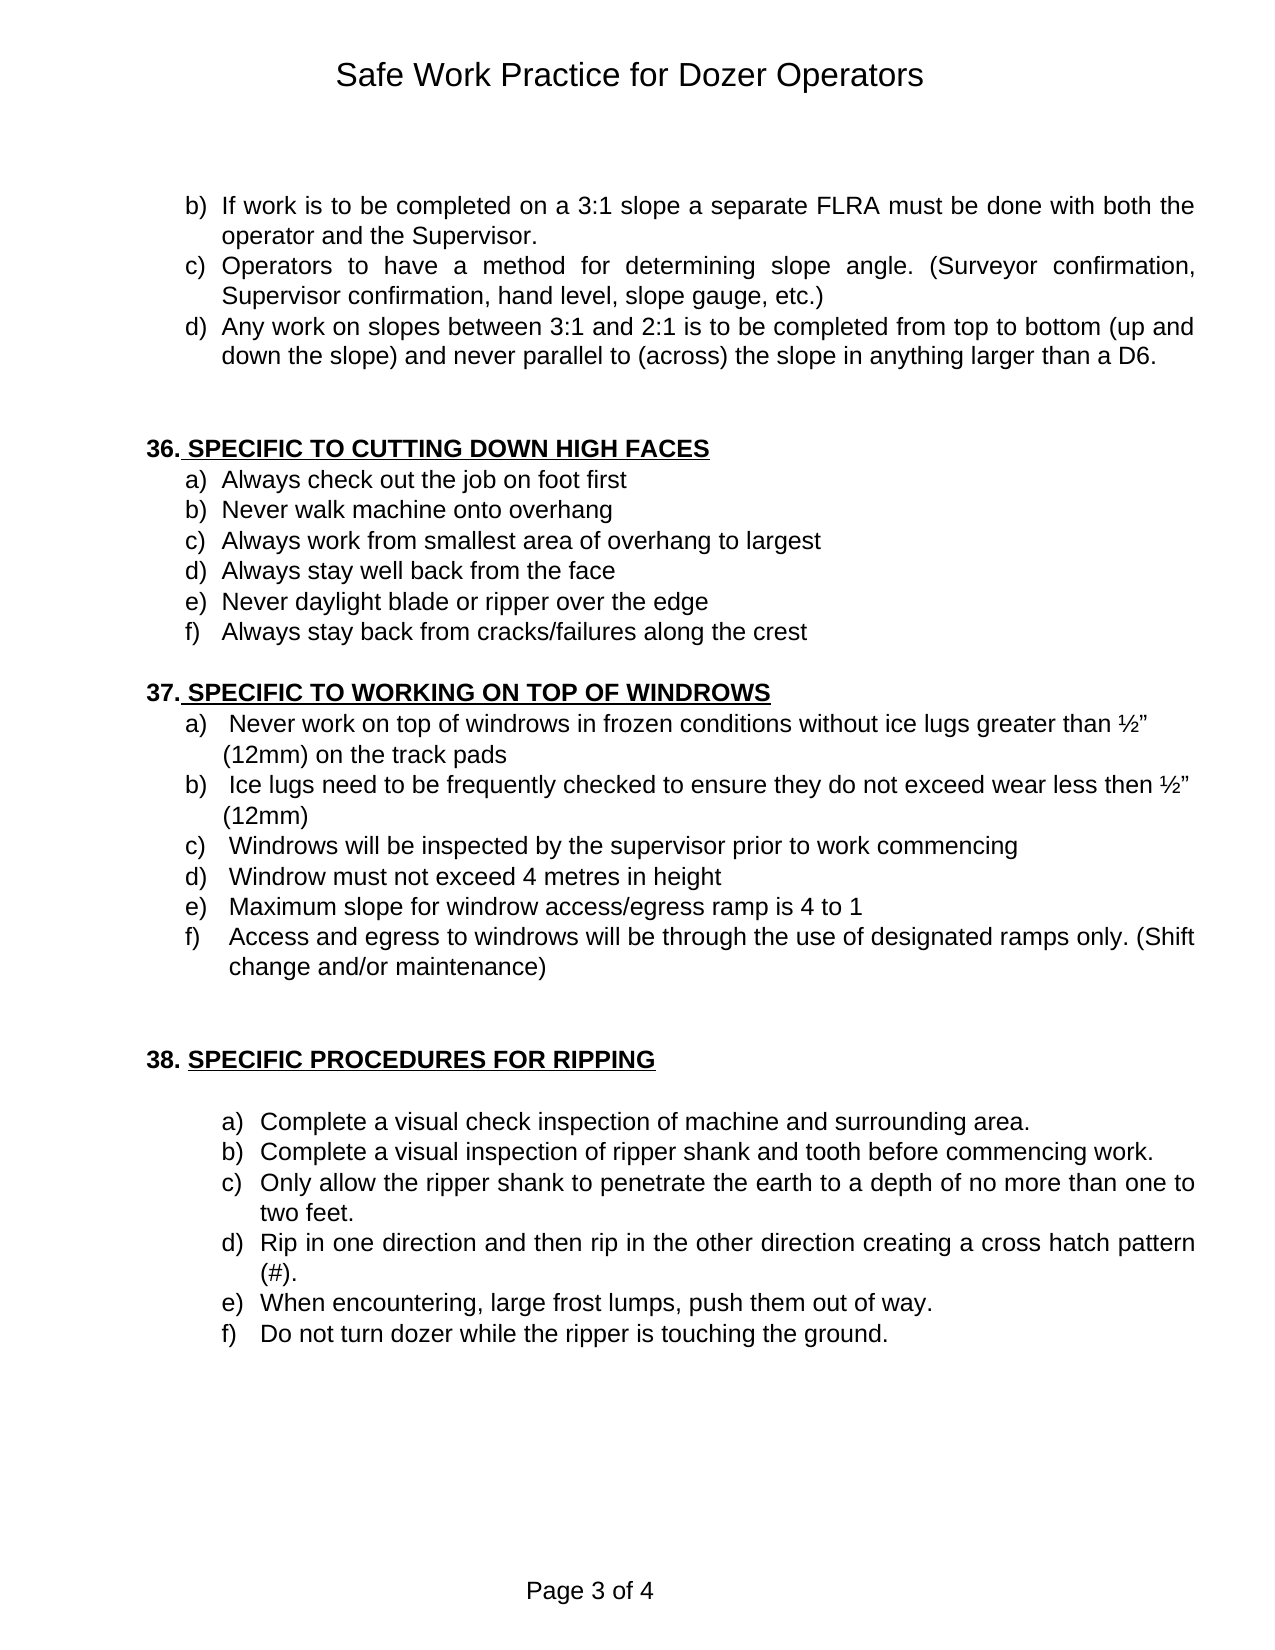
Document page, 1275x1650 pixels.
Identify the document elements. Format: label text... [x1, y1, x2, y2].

list Rip in one direction and then rip in the other direction creating a cross hatch pattern (#). [221, 1228, 1197, 1287]
subtitle 38. SPECIFIC PROCEDURES FOR RIPPING [146, 1045, 1197, 1073]
list Only allow the ripper shank to penetrate the earth to a depth of no more than one to two feet. [221, 1168, 1197, 1226]
subtitle 37. SPECIFIC TO WORKING ON TOP OF WINDROWS [146, 678, 1197, 707]
list Always check out the job on foot first [185, 465, 1197, 494]
list Windrow must not exceed 4 metres in height [185, 862, 1197, 890]
text (12mm) on the track pads [222, 740, 1197, 769]
list Never daylight blade or ripper over the edge [185, 587, 1197, 615]
list Maximum slope for windrow access/egress ramp is 4 to 1 [185, 892, 1197, 921]
subtitle 36. SPECIFIC TO CUTTING DOWN HIGH FACES [146, 434, 1197, 463]
list Complete a visual inspection of ripper shank and tooth before commencing work. [221, 1137, 1197, 1166]
text (12mm) [222, 801, 1197, 829]
list Always stay back from cracks/failures along the crest [185, 617, 1197, 646]
list Always stay well back from the face [185, 556, 1197, 585]
list Any work on slopes between 3:1 and 2:1 is to be completed from top to bottom (up and down the slope) and never parallel to (across) the slope in anything larger than a D6. [185, 311, 1197, 370]
list Never work on top of windrows in frozen conditions without ice lugs greater than ½” [185, 709, 1197, 738]
list Never walk machine onto overhang [185, 495, 1197, 524]
list When encountering, large frost lumps, push them out of way. [221, 1288, 1197, 1317]
list Complete a visual check inspection of machine and surrounding area. [221, 1107, 1197, 1136]
list Always work from smallest area of overhang to largest [185, 526, 1197, 554]
list Ice lugs need to be frequently checked to ensure they do not exceed wear less then ½” [185, 770, 1197, 799]
list Access and egress to windrows will be through the use of designated ramps only. (Shift change and/or maintenance) [185, 922, 1197, 981]
list Windrows will be inspected by the supervisor prior to work commencing [185, 831, 1197, 860]
list Do not turn dozer while the ripper is touching the ground. [221, 1319, 1197, 1347]
list Operators to have a method for determining slope angle. (Surveyor confirmation, Supervisor confirmation, hand level, slope gauge, etc.) [185, 251, 1197, 310]
list If work is to be completed on a 3:1 slope a separate FLRA must be done with both the operator and the Supervisor. [185, 191, 1197, 249]
